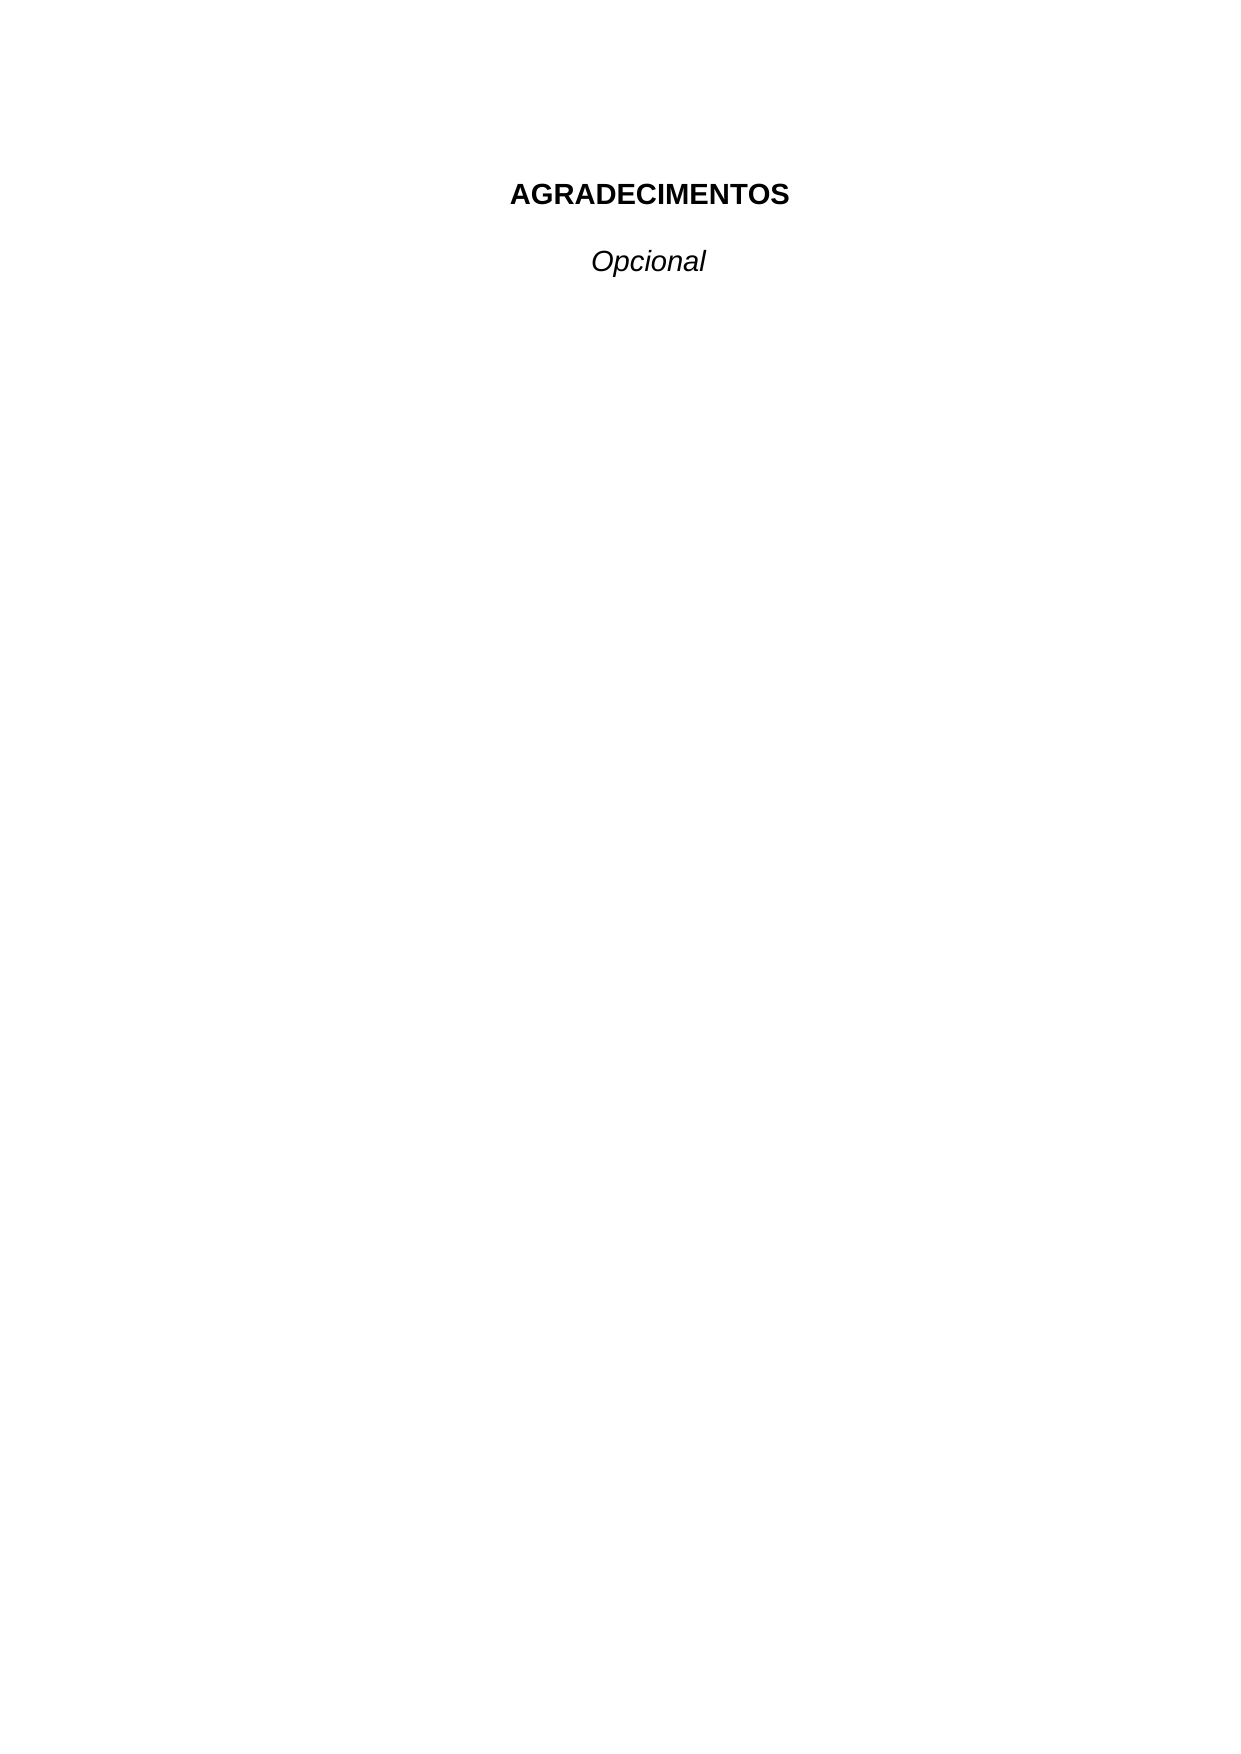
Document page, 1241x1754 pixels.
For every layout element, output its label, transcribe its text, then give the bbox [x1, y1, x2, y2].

text AGRADECIMENTOS [177, 177, 1122, 211]
text Opcional [177, 244, 1122, 278]
